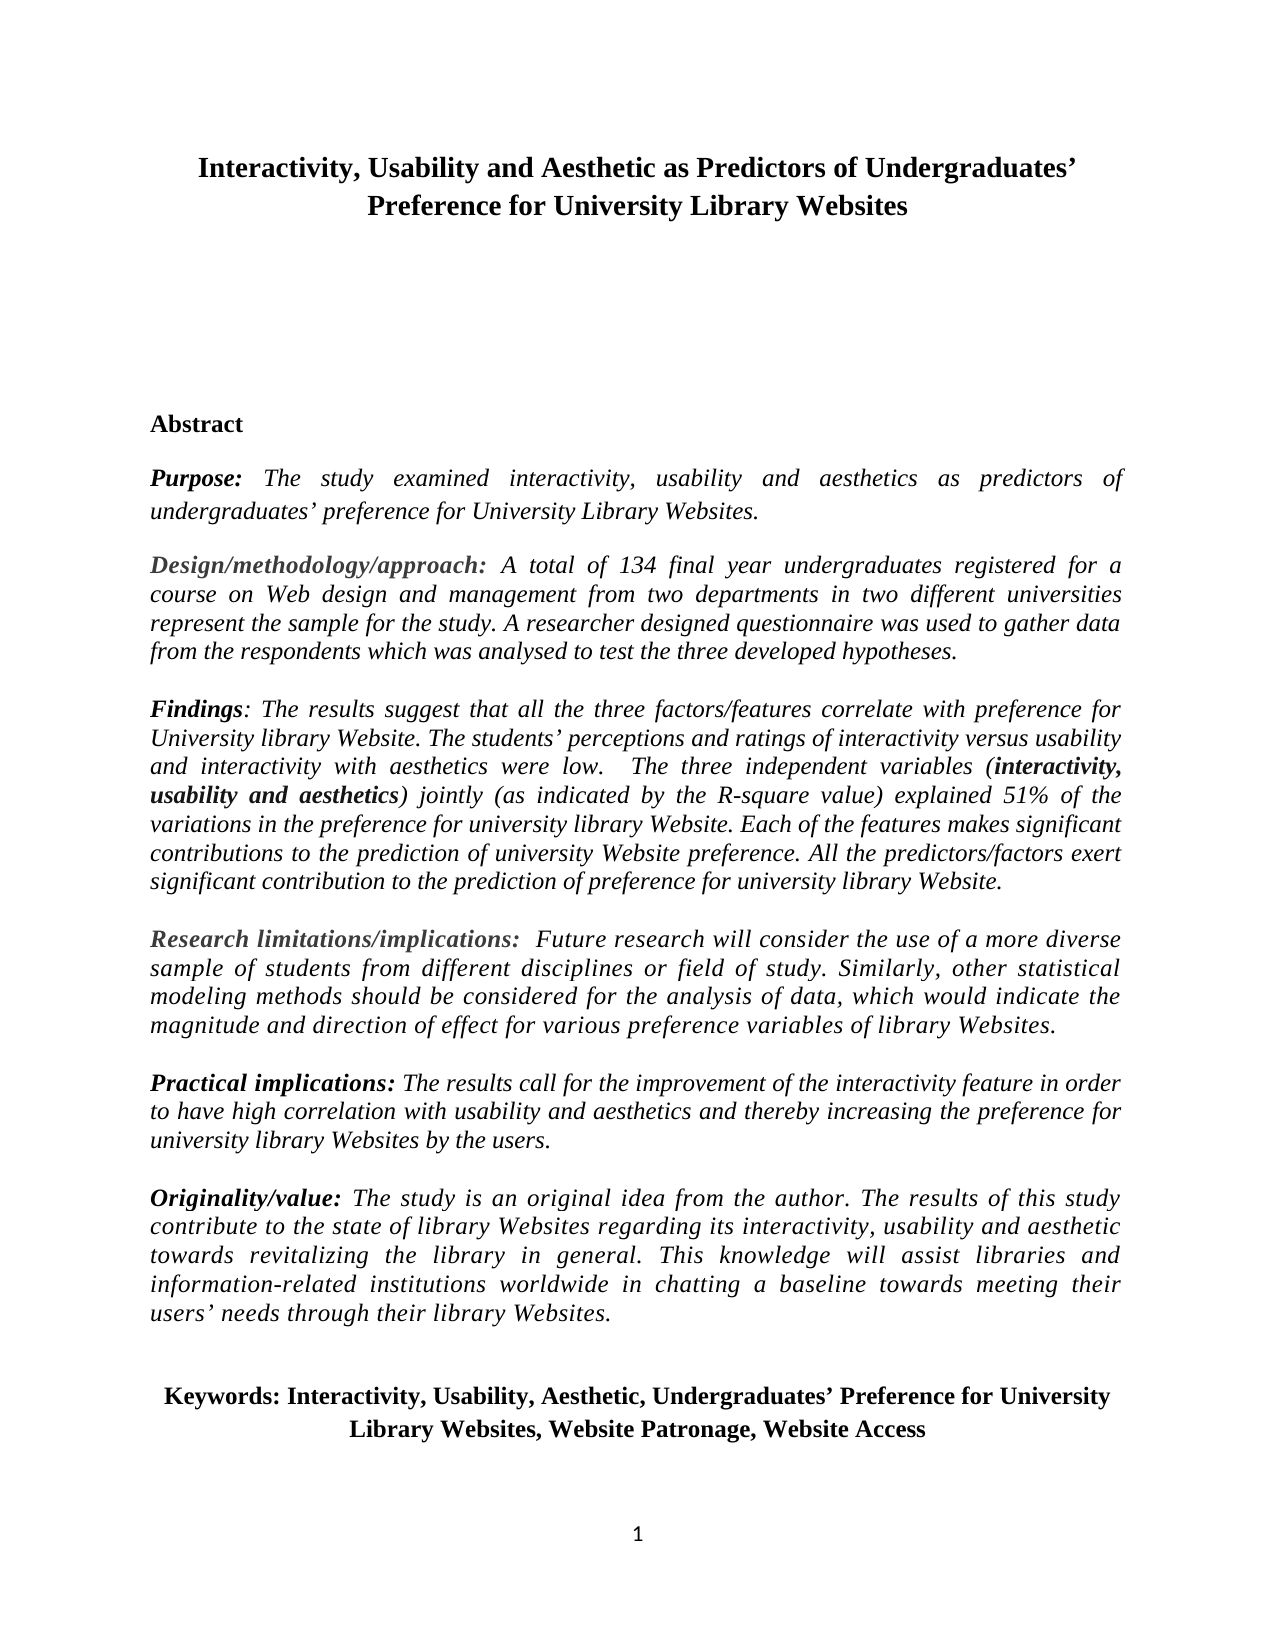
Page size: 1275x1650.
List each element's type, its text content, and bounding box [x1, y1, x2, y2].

text Design/methodology/approach: A total of 134 final year undergraduates registered for a course on Web design and management from two departments in two different universities represent the sample for the study. A researcher designed questionnaire was used to gather data from the respondents which was analysed to test the three developed hypotheses. [150, 550, 1125, 665]
text Purpose: The study examined interactivity, usability and aesthetics as predictors of undergraduates’ preference for University Library Websites. [150, 463, 1125, 525]
text Practical implications: The results call for the improvement of the interactivity feature in order to have high correlation with usability and aesthetics and thereby increasing the preference for university library Websites by the users. [150, 1068, 1125, 1154]
text Abstract [150, 409, 1125, 438]
text Findings: The results suggest that all the three factors/features correlate with preference for University library Website. The students’ perceptions and ratings of interactivity versus usability and interactivity with aesthetics were low. The three independent variables (interactivity, usability and aesthetics) jointly (as indicated by the R-square value) explained 51% of the variations in the preference for university library Website. Each of the features makes significant contributions to the prediction of university Website preference. All the predictors/factors exert significant contribution to the prediction of preference for university library Website. [150, 694, 1125, 895]
subtitle Originality/value: The study is an original idea from the author. The results of this study contribute to the state of library Websites regarding its interactivity, usability and aesthetic towards revitalizing the library in general. This knowledge will assist libraries and information-related institutions worldwide in chatting a baseline towards meeting their users’ needs through their library Websites. [613, 1183, 1125, 1326]
text Keywords: Interactivity, Usability, Aesthetic, Undergraduates’ Preference for University Library Websites, Website Patronage, Website Access [150, 1381, 1125, 1443]
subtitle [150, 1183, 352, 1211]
text Interactivity, Usability and Aesthetic as Predictors of Undergraduates’ Preference for University Library Websites [150, 150, 1125, 222]
